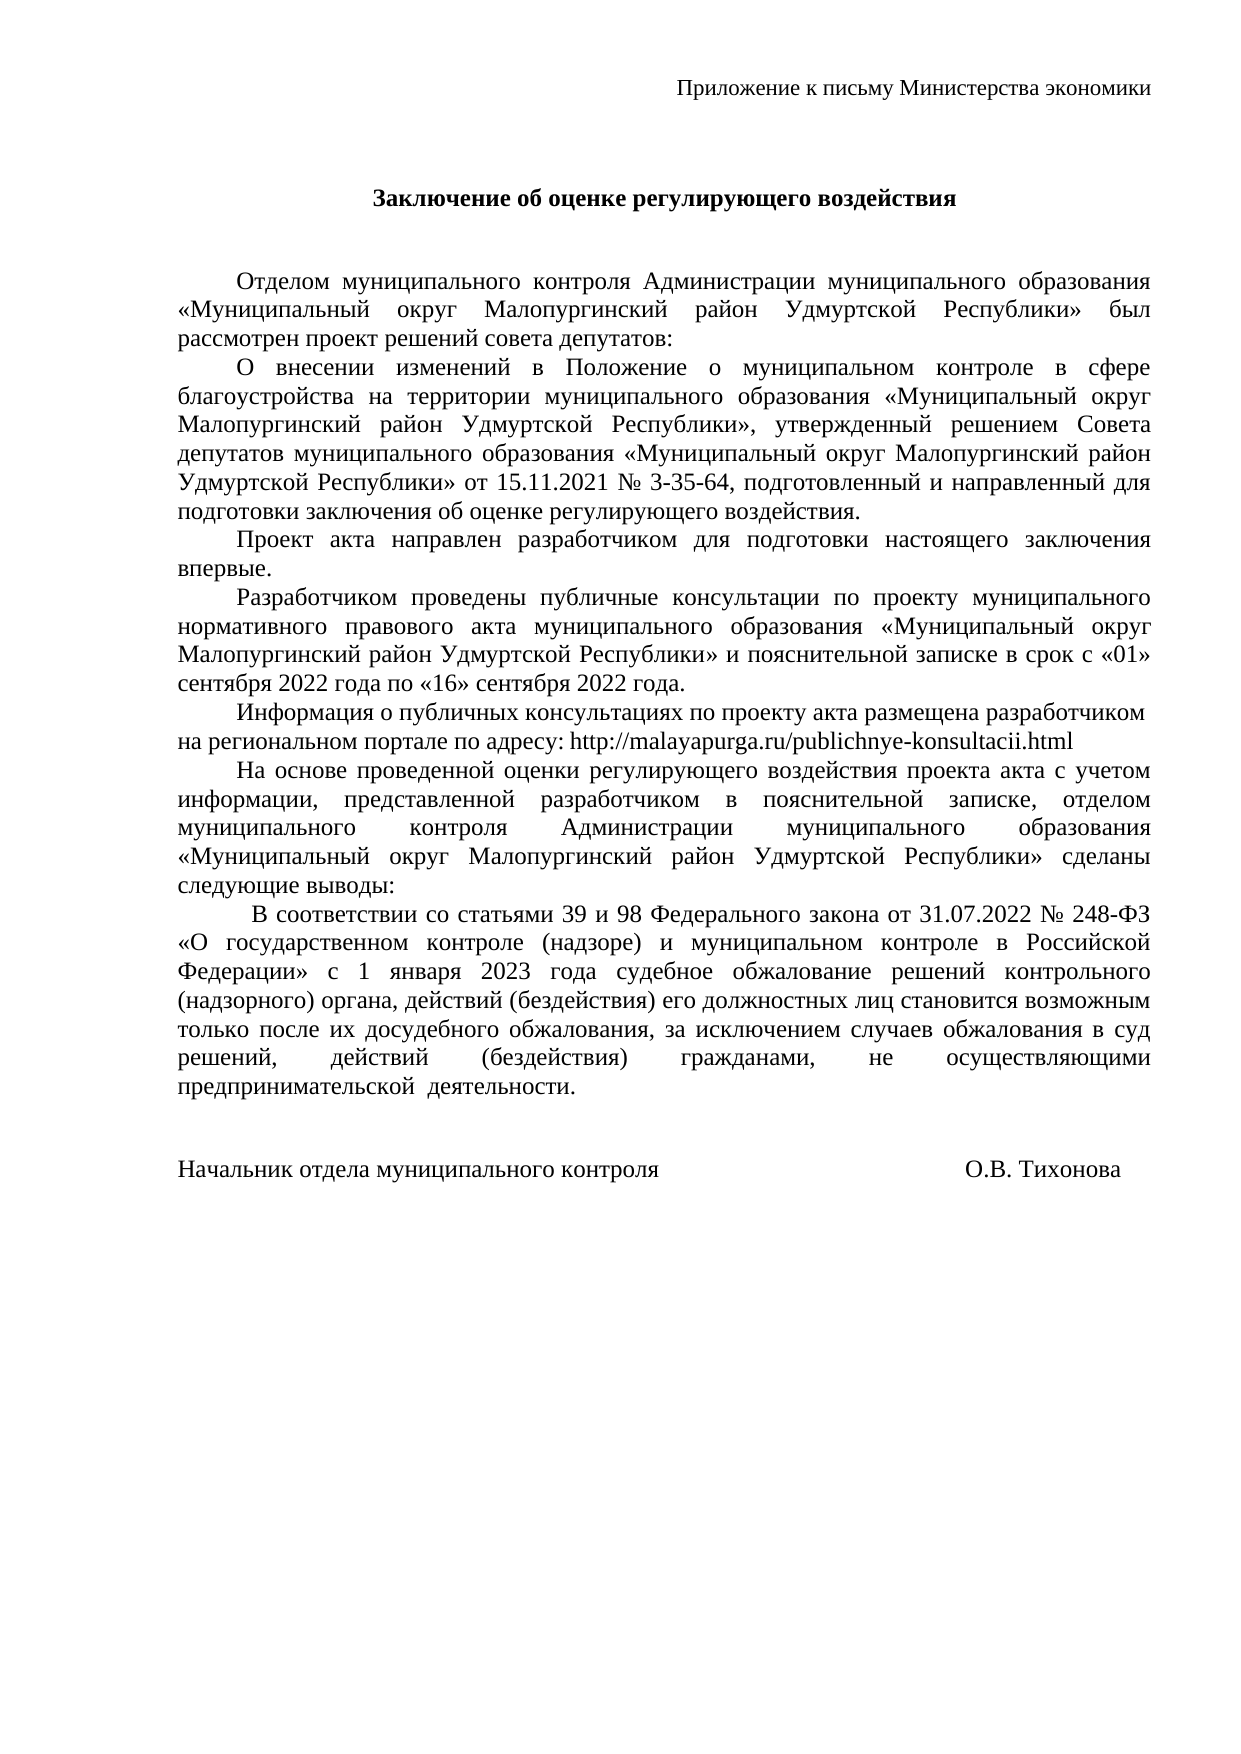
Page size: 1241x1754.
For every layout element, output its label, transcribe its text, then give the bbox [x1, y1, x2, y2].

text Заключение об оценке регулирующего воздействия [177, 183, 1152, 212]
text Информация о публичных консультациях по проекту акта размещена разработчиком на региональном портале по адресу: http://malayapurga.ru/publichnye-konsultacii.html [177, 697, 1152, 755]
text Проект акта направлен разработчиком для подготовки настоящего заключения впервые. [177, 524, 1152, 582]
text Начальник отдела муниципального контроля О.В. Тихонова [177, 1154, 1152, 1182]
text Отделом муниципального контроля Администрации муниципального образования «Муниципальный округ Малопургинский район Удмуртской Республики» был рассмотрен проект решений совета депутатов: [177, 266, 1152, 352]
text Разработчиком проведены публичные консультации по проекту муниципального нормативного правового акта муниципального образования «Муниципальный округ Малопургинский район Удмуртской Республики» и пояснительной записке в срок с «01» сентября 2022 года по «16» сентября 2022 года. [177, 582, 1152, 697]
text В соответствии со статьями 39 и 98 Федерального закона от 31.07.2022 № 248-ФЗ «О государственном контроле (надзоре) и муниципальном контроле в Российской Федерации» с 1 января 2023 года судебное обжалование решений контрольного (надзорного) органа, действий (бездействия) его должностных лиц становится возможным только после их досудебного обжалования, за исключением случаев обжалования в суд решений, действий (бездействия) гражданами, не осуществляющими предпринимательской деятельности. [177, 899, 1152, 1100]
text На основе проведенной оценки регулирующего воздействия проекта акта с учетом информации, представленной разработчиком в пояснительной записке, отделом муниципального контроля Администрации муниципального образования «Муниципальный округ Малопургинский район Удмуртской Республики» сделаны следующие выводы: [177, 755, 1152, 899]
text О внесении изменений в Положение о муниципальном контроле в сфере благоустройства на территории муниципального образования «Муниципальный округ Малопургинский район Удмуртской Республики», утвержденный решением Совета депутатов муниципального образования «Муниципальный округ Малопургинский район Удмуртской Республики» от 15.11.2021 № 3-35-64, подготовленный и направленный для подготовки заключения об оценке регулирующего воздействия. [177, 352, 1152, 524]
